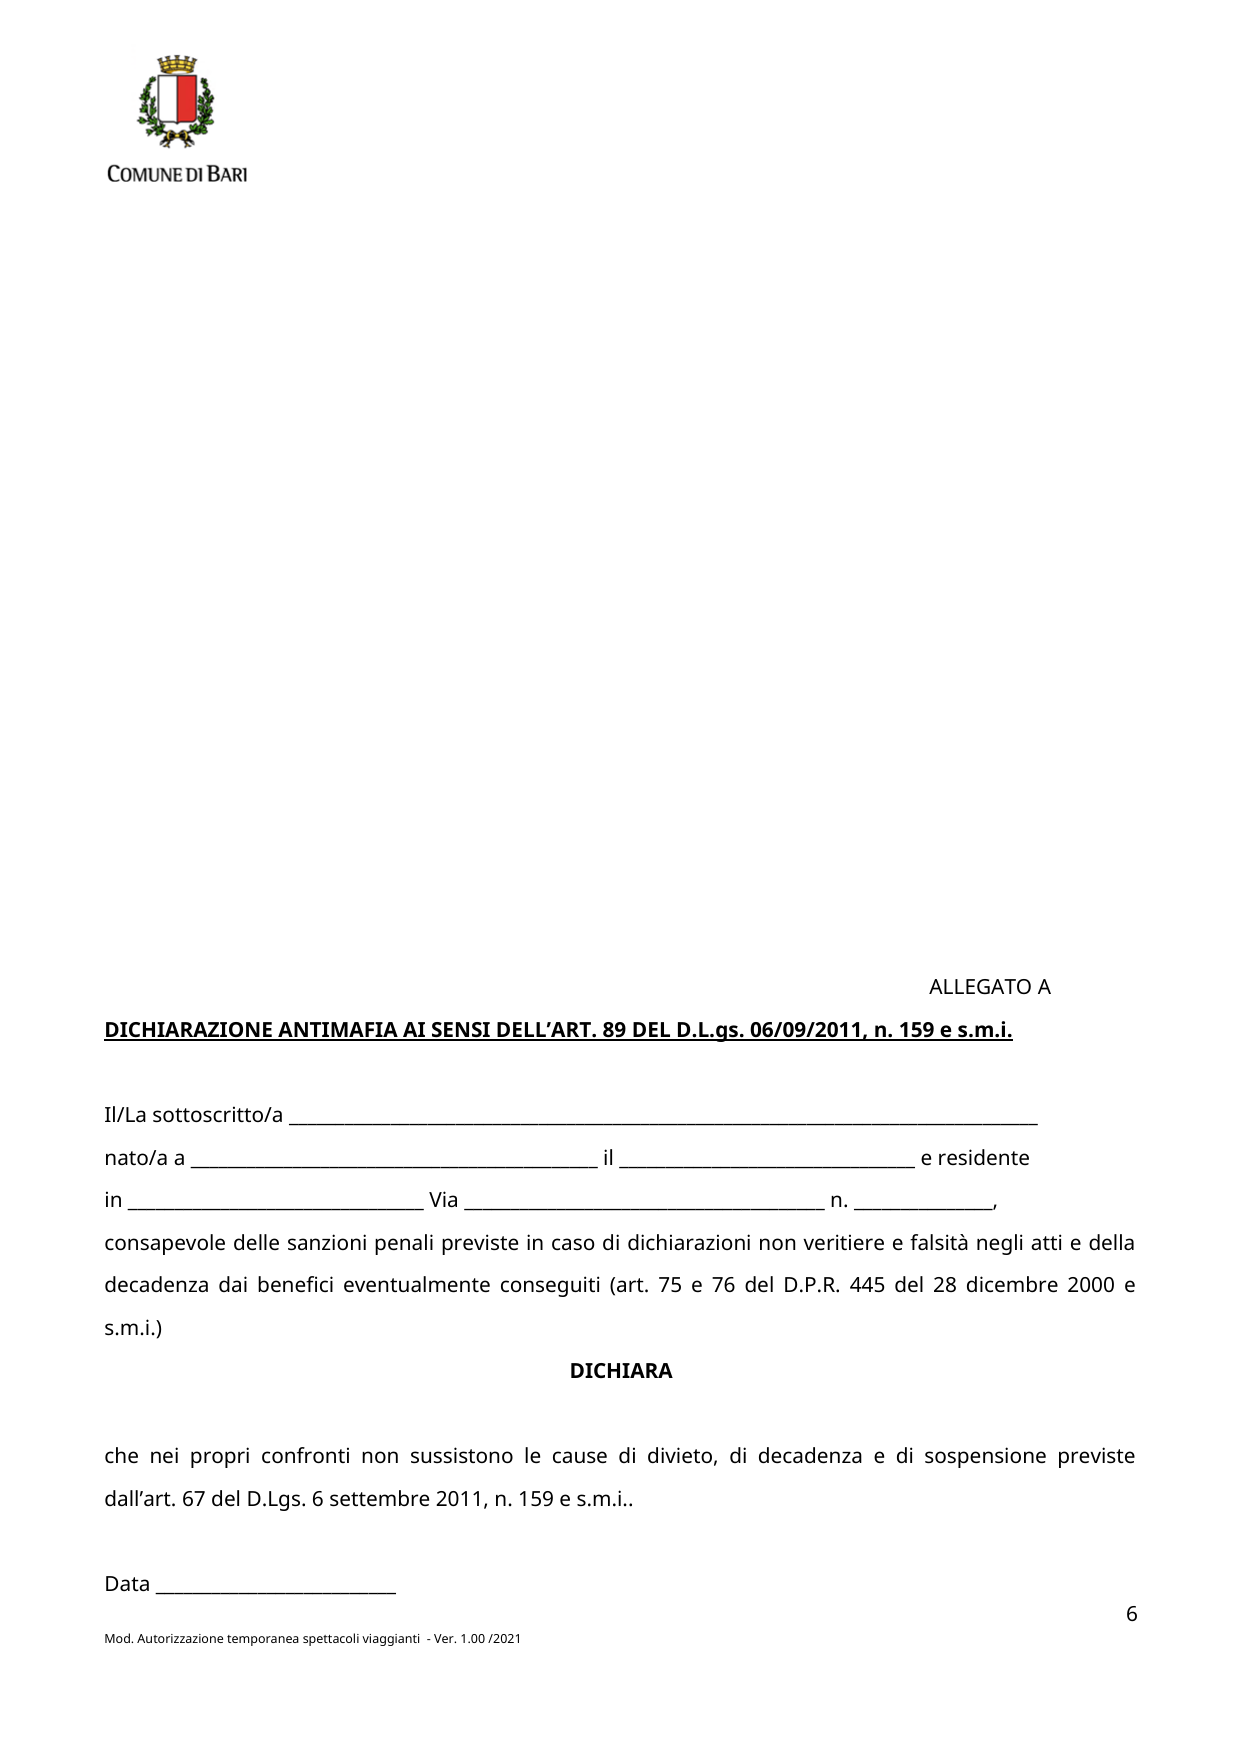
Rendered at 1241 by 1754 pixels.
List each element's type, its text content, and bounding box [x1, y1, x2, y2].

text DICHIARAZIONE ANTIMAFIA AI SENSI DELL’ART. 89 DEL D.L.gs. 06/09/2011, n. 159 e s.m.i. [104, 1015, 1138, 1043]
text ALLEGATO A [854, 972, 1138, 1001]
picture [92, 44, 258, 191]
text in ________________________________ Via _______________________________________ n. _______________, [104, 1185, 1138, 1214]
text nato/a a ____________________________________________ il ________________________________ e residente [104, 1143, 1138, 1171]
text Il/La sottoscritto/a _________________________________________________________________________________ [104, 1100, 1138, 1129]
text Data __________________________ [104, 1569, 1138, 1597]
text DICHIARA [104, 1356, 1138, 1384]
text che nei propri confronti non sussistono le cause di divieto, di decadenza e di sospensione previste dall’art. 67 del D.Lgs. 6 settembre 2011, n. 159 e s.m.i.. [104, 1441, 1138, 1512]
text consapevole delle sanzioni penali previste in caso di dichiarazioni non veritiere e falsità negli atti e della decadenza dai benefici eventualmente conseguiti (art. 75 e 76 del D.P.R. 445 del 28 dicembre 2000 e s.m.i.) [104, 1228, 1138, 1342]
